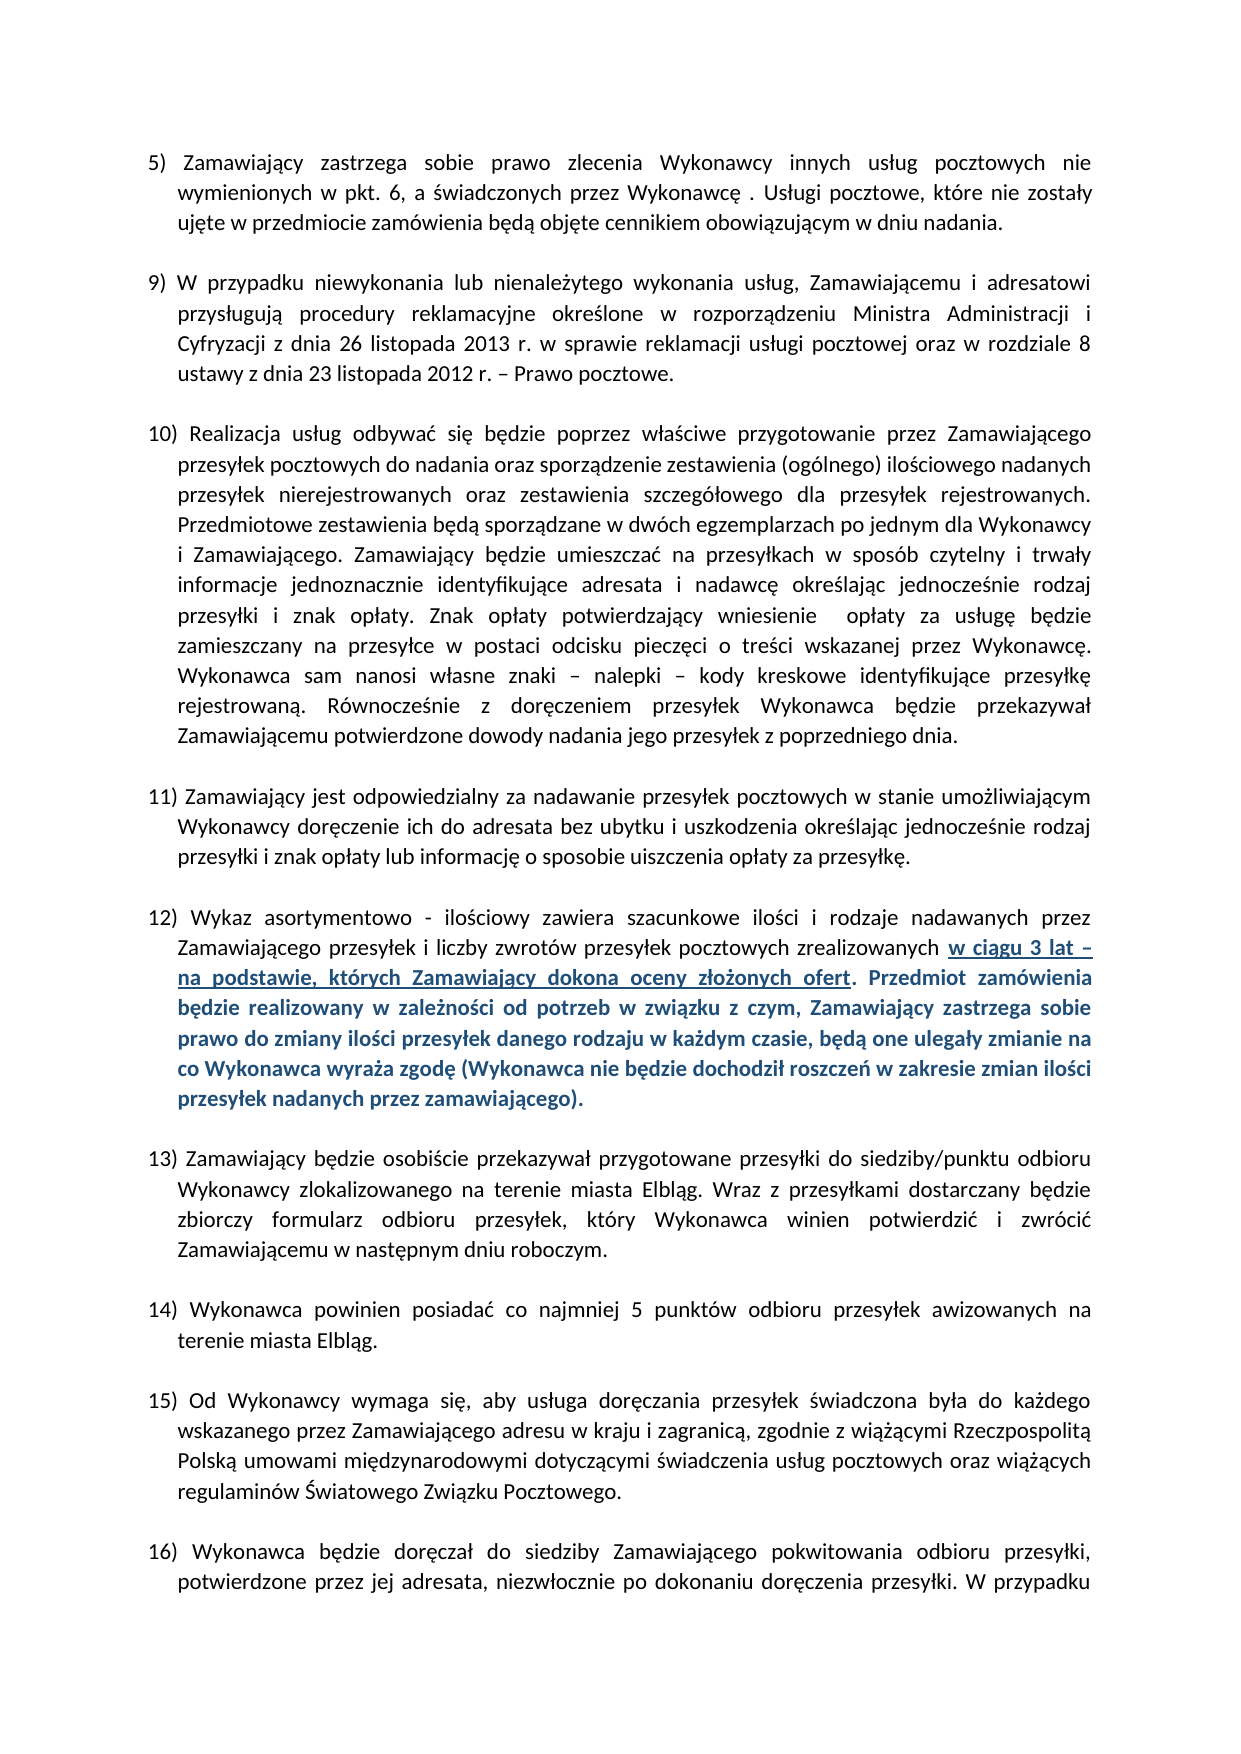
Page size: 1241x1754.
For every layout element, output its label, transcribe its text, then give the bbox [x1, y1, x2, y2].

list 9) W przypadku niewykonania lub nienależytego wykonania usług, Zamawiającemu i adresatowi przysługują procedury reklamacyjne określone w rozporządzeniu Ministra Administracji i Cyfryzacji z dnia 26 listopada 2013 r. w sprawie reklamacji usługi pocztowej oraz w rozdziale 8 ustawy z dnia 23 listopada 2012 r. – Prawo pocztowe. [148, 268, 1093, 387]
list 5) Zamawiający zastrzega sobie prawo zlecenia Wykonawcy innych usług pocztowych nie wymienionych w pkt. 6, a świadczonych przez Wykonawcę . Usługi pocztowe, które nie zostały ujęte w przedmiocie zamówienia będą objęte cennikiem obowiązującym w dniu nadania. [148, 148, 1093, 236]
list 12) Wykaz asortymentowo - ilościowy zawiera szacunkowe ilości i rodzaje nadawanych przez Zamawiającego przesyłek i liczby zwrotów przesyłek pocztowych zrealizowanych w ciągu 3 lat – na podstawie, których Zamawiający dokona oceny złożonych ofert. Przedmiot zamówienia będzie realizowany w zależności od potrzeb w związku z czym, Zamawiający zastrzega sobie prawo do zmiany ilości przesyłek danego rodzaju w każdym czasie, będą one ulegały zmianie na co Wykonawca wyraża zgodę (Wykonawca nie będzie dochodził roszczeń w zakresie zmian ilości przesyłek nadanych przez zamawiającego). [148, 903, 1093, 1112]
list 13) Zamawiający będzie osobiście przekazywał przygotowane przesyłki do siedziby/punktu odbioru Wykonawcy zlokalizowanego na terenie miasta Elbląg. Wraz z przesyłkami dostarczany będzie zbiorczy formularz odbioru przesyłek, który Wykonawca winien potwierdzić i zwrócić Zamawiającemu w następnym dniu roboczym. [148, 1144, 1093, 1263]
list 11) Zamawiający jest odpowiedzialny za nadawanie przesyłek pocztowych w stanie umożliwiającym Wykonawcy doręczenie ich do adresata bez ubytku i uszkodzenia określając jednocześnie rodzaj przesyłki i znak opłaty lub informację o sposobie uiszczenia opłaty za przesyłkę. [148, 782, 1093, 870]
list 10) Realizacja usług odbywać się będzie poprzez właściwe przygotowanie przez Zamawiającego przesyłek pocztowych do nadania oraz sporządzenie zestawienia (ogólnego) ilościowego nadanych przesyłek nierejestrowanych oraz zestawienia szczegółowego dla przesyłek rejestrowanych. Przedmiotowe zestawienia będą sporządzane w dwóch egzemplarzach po jednym dla Wykonawcy i Zamawiającego. Zamawiający będzie umieszczać na przesyłkach w sposób czytelny i trwały informacje jednoznacznie identyfikujące adresata i nadawcę określając jednocześnie rodzaj przesyłki i znak opłaty. Znak opłaty potwierdzający wniesienie opłaty za usługę będzie zamieszczany na przesyłce w postaci odcisku pieczęci o treści wskazanej przez Wykonawcę. Wykonawca sam nanosi własne znaki – nalepki – kody kreskowe identyfikujące przesyłkę rejestrowaną. Równocześnie z doręczeniem przesyłek Wykonawca będzie przekazywał Zamawiającemu potwierdzone dowody nadania jego przesyłek z poprzedniego dnia. [148, 419, 1093, 749]
list 14) Wykonawca powinien posiadać co najmniej 5 punktów odbioru przesyłek awizowanych na terenie miasta Elbląg. [148, 1296, 1093, 1354]
list 15) Od Wykonawcy wymaga się, aby usługa doręczania przesyłek świadczona była do każdego wskazanego przez Zamawiającego adresu w kraju i zagranicą, zgodnie z wiążącymi Rzeczpospolitą Polską umowami międzynarodowymi dotyczącymi świadczenia usług pocztowych oraz wiążących regulaminów Światowego Związku Pocztowego. [148, 1386, 1093, 1505]
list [148, 1537, 1093, 1595]
